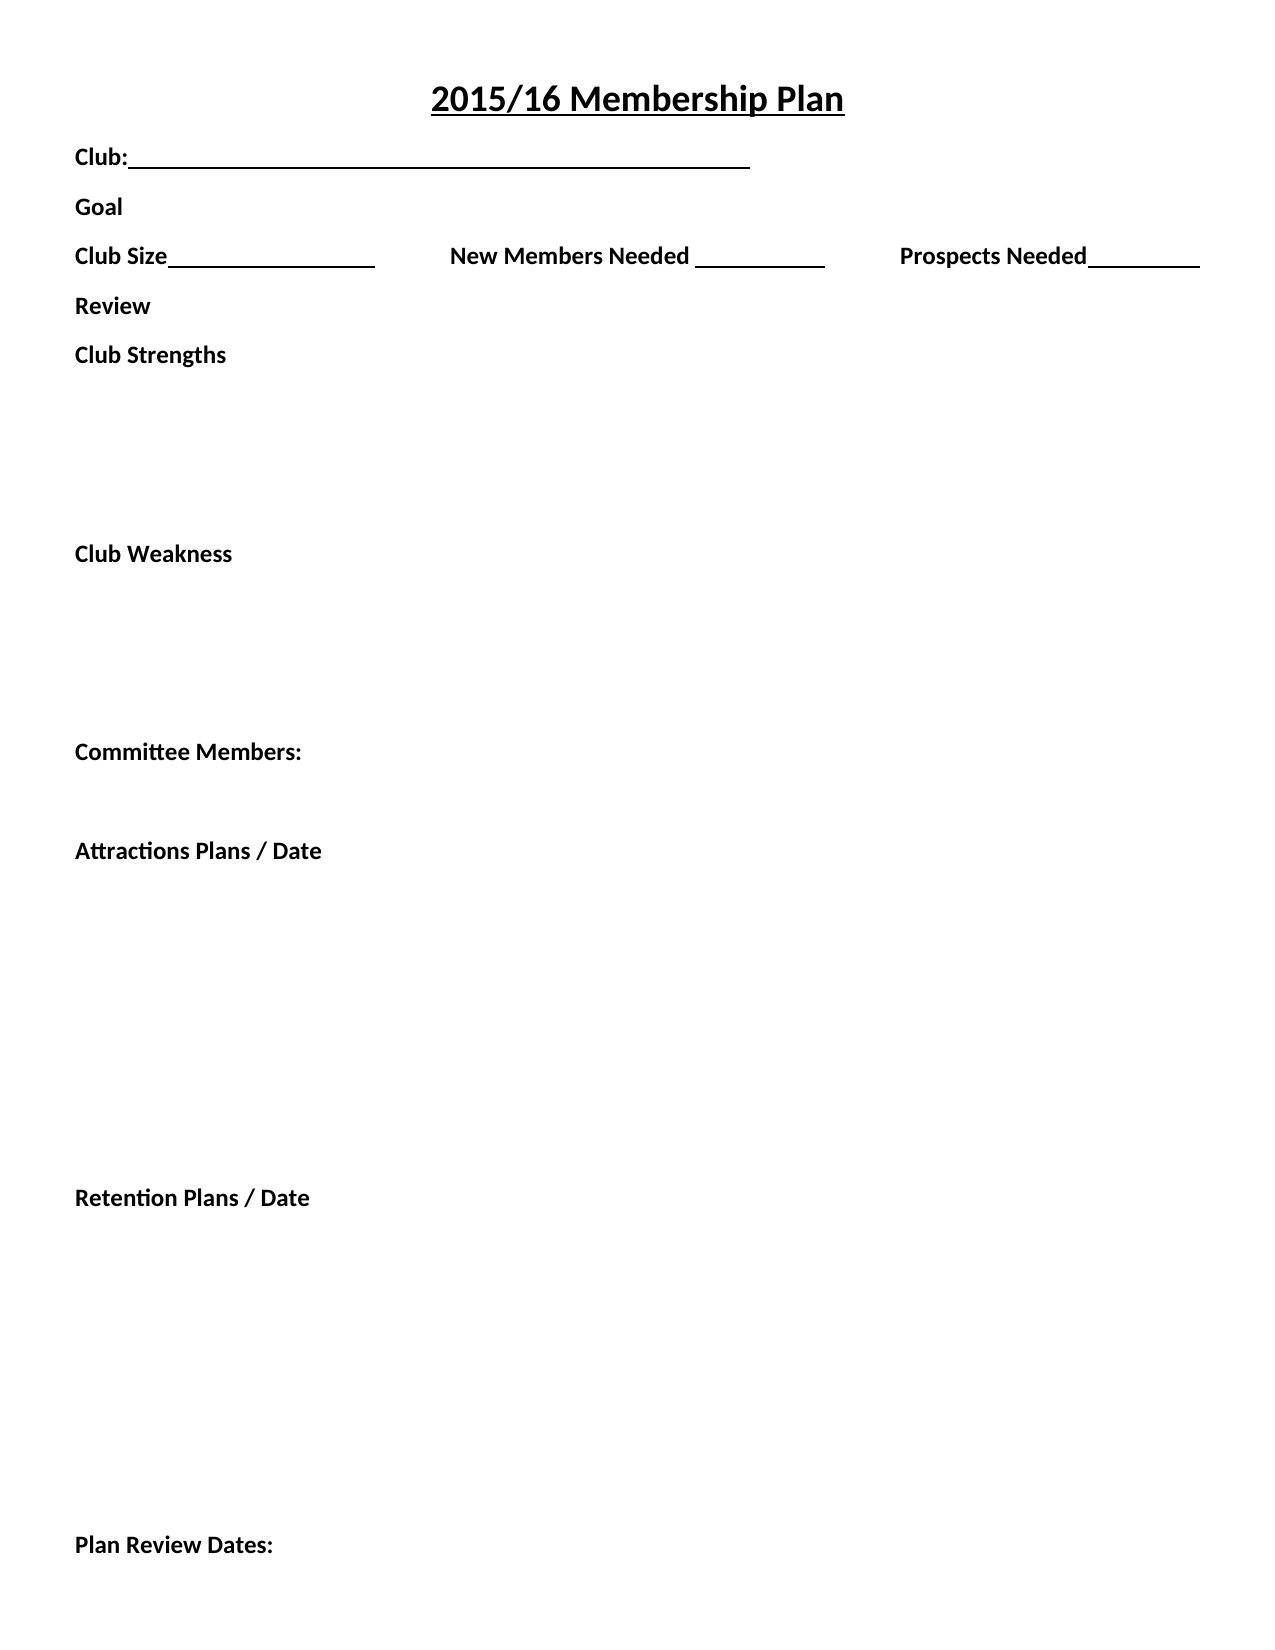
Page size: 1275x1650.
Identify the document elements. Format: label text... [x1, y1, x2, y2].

text Committee Members: [75, 736, 1200, 767]
text 2015/16 Membership Plan [75, 75, 1200, 121]
text Plan Review Dates: [75, 1529, 1200, 1560]
text Attractions Plans / Date [75, 835, 1200, 866]
text Club: [75, 141, 1200, 172]
text Retention Plans / Date [75, 1182, 1200, 1213]
text Review [75, 290, 1200, 320]
text Club Weakness [75, 538, 1200, 568]
text Club Size New Members Needed Prospects Needed [75, 240, 1200, 271]
text Goal [75, 191, 1200, 221]
text Club Strengths [75, 339, 1200, 370]
